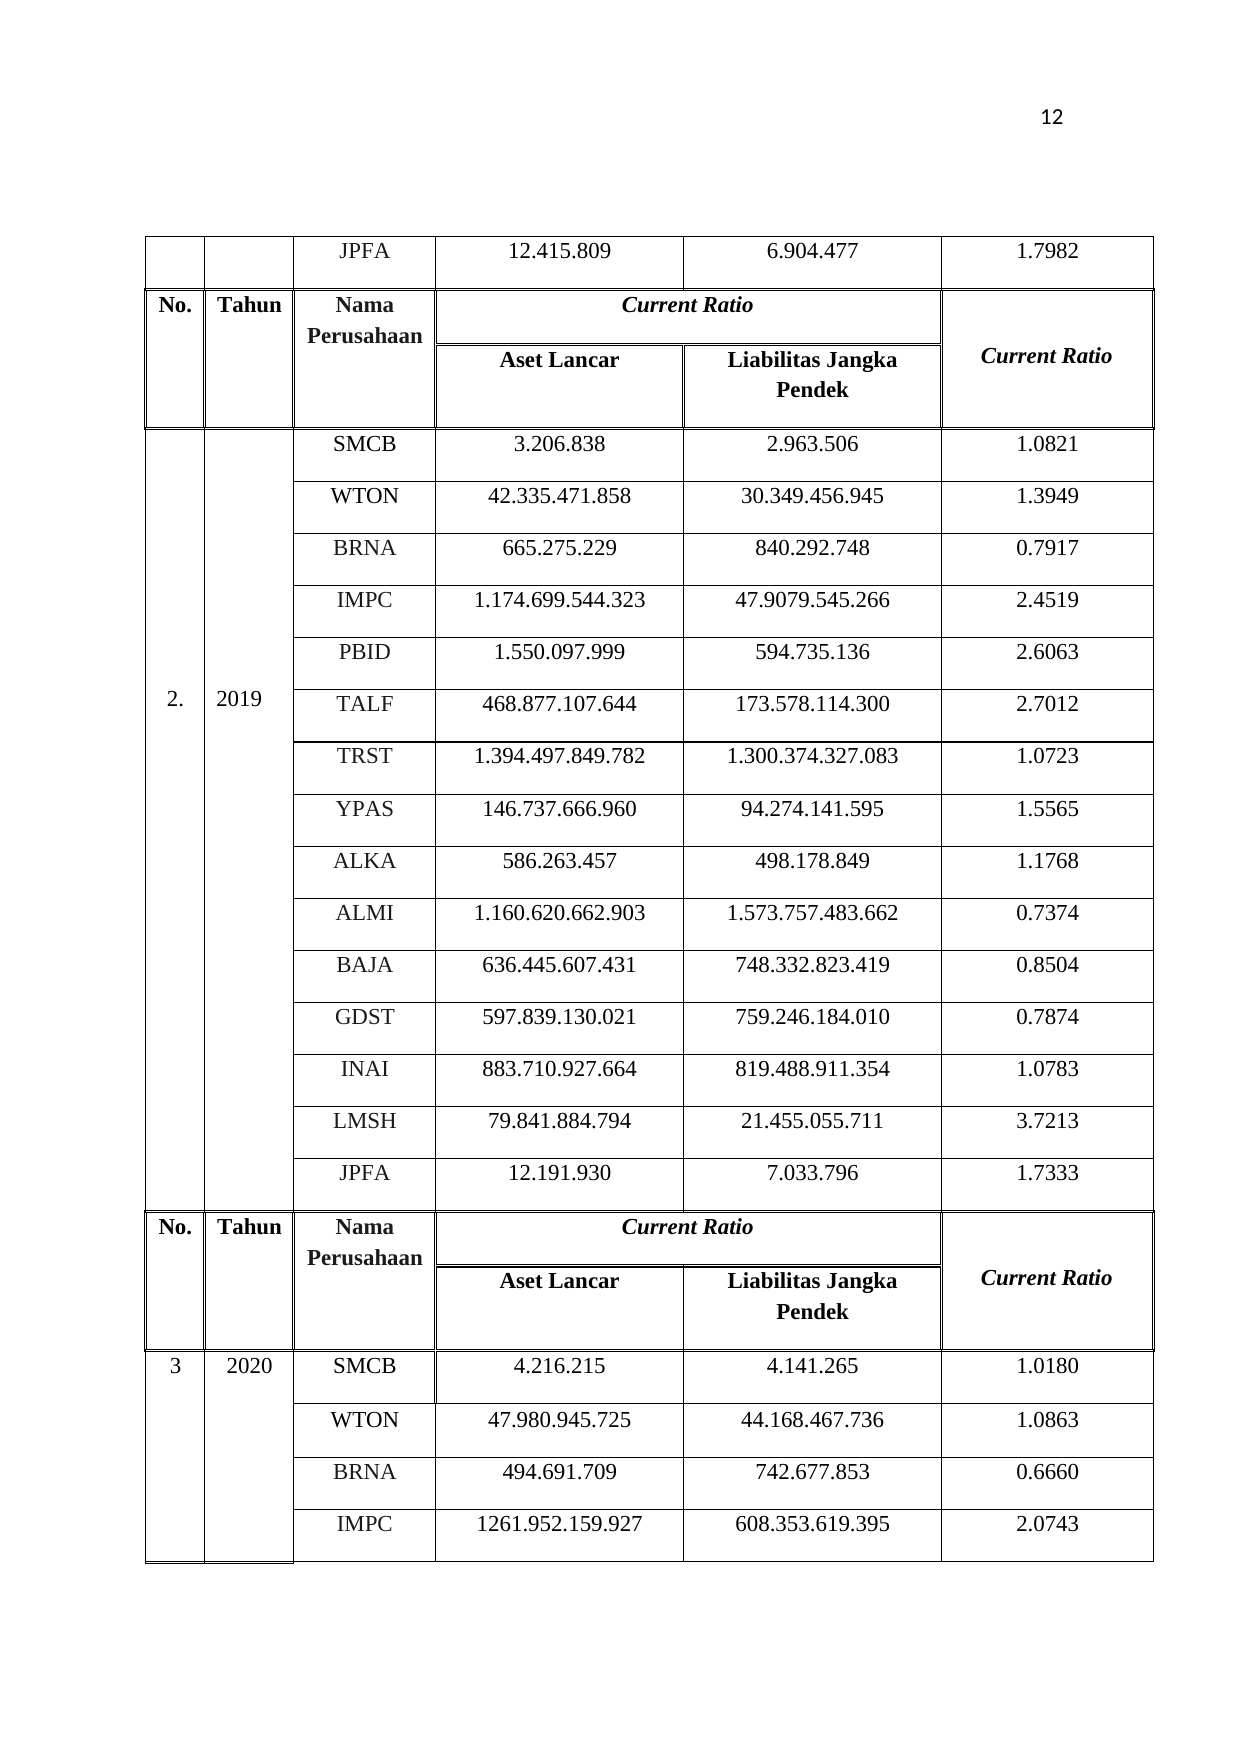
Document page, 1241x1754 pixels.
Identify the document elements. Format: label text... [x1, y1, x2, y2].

table_cell BRNA [294, 1458, 435, 1509]
table_cell 2.4519 [942, 586, 1153, 637]
table_cell 2.963.506 [684, 430, 941, 481]
table_cell YPAS [294, 795, 435, 846]
table_cell 7.033.796 [684, 1159, 941, 1210]
table_cell 3.7213 [942, 1107, 1153, 1158]
table_cell Current Ratio [943, 1213, 1152, 1349]
table_cell 742.677.853 [684, 1458, 941, 1509]
table_cell 2020 [205, 1352, 293, 1561]
table_cell Current Ratio [437, 1213, 940, 1264]
table_cell 173.578.114.300 [684, 690, 941, 741]
table_cell Nama Perusahaan [295, 291, 434, 427]
table_cell 0.6660 [942, 1458, 1153, 1509]
table_cell 44.168.467.736 [684, 1404, 941, 1457]
table_cell 1.7333 [942, 1159, 1153, 1210]
table_cell TRST [294, 743, 435, 793]
table_cell No. [147, 291, 203, 427]
table_cell 665.275.229 [436, 534, 683, 585]
table_cell Tahun [206, 1213, 292, 1349]
table_cell 12.415.809 [436, 237, 683, 288]
table_cell INAI [294, 1055, 435, 1106]
table_cell 4.216.215 [437, 1352, 683, 1403]
table_cell 636.445.607.431 [436, 951, 683, 1002]
table_cell 1.3949 [942, 482, 1153, 533]
table_cell 1.0180 [942, 1352, 1153, 1403]
table_cell 586.263.457 [436, 847, 683, 898]
table_cell 494.691.709 [436, 1458, 683, 1509]
table_cell 1.174.699.544.323 [436, 586, 683, 637]
table_cell 608.353.619.395 [684, 1510, 941, 1561]
table_cell 2.7012 [942, 690, 1153, 741]
table_cell 0.7917 [942, 534, 1153, 585]
table_cell 94.274.141.595 [684, 795, 941, 846]
table_cell 1.5565 [942, 795, 1153, 846]
table_cell 2019 [205, 430, 293, 1210]
table_cell 0.8504 [942, 951, 1153, 1002]
table_cell 1.0821 [942, 430, 1153, 481]
table_cell 1.573.757.483.662 [684, 899, 941, 950]
table_cell 1.0783 [942, 1055, 1153, 1106]
table_cell 1.550.097.999 [436, 638, 683, 689]
table_cell 6.904.477 [684, 237, 941, 288]
table_cell Current Ratio [437, 291, 940, 342]
table_cell Tahun [206, 291, 292, 427]
table_cell 1.7982 [942, 237, 1153, 288]
table_cell BRNA [294, 534, 435, 585]
table_cell 79.841.884.794 [436, 1107, 683, 1158]
table_cell 1.0863 [942, 1404, 1153, 1457]
table_cell IMPC [294, 586, 435, 637]
table_cell 3.206.838 [436, 430, 683, 481]
table_cell SMCB [294, 1352, 434, 1403]
table_cell Aset Lancar [437, 1268, 683, 1349]
table_cell 883.710.927.664 [436, 1055, 683, 1106]
table_cell WTON [294, 482, 435, 533]
table_cell 468.877.107.644 [436, 690, 683, 741]
table_cell BAJA [294, 951, 435, 1002]
table_cell 597.839.130.021 [436, 1003, 683, 1054]
table_cell JPFA [294, 1159, 435, 1210]
table_cell 0.7374 [942, 899, 1153, 950]
table_cell 0.7874 [942, 1003, 1153, 1054]
table_cell 1.160.620.662.903 [436, 899, 683, 950]
table_cell 47.9079.545.266 [684, 586, 941, 637]
table_cell 498.178.849 [684, 847, 941, 898]
table_cell 47.980.945.725 [436, 1404, 683, 1457]
table_cell 1.394.497.849.782 [436, 743, 683, 793]
table_cell 1261.952.159.927 [436, 1510, 683, 1561]
table_cell 42.335.471.858 [436, 482, 683, 533]
table_cell 1.0723 [942, 743, 1153, 793]
table_cell IMPC [294, 1510, 435, 1561]
table_cell 12.191.930 [436, 1159, 683, 1210]
table_cell Aset Lancar [437, 346, 682, 427]
table_cell JPFA [294, 237, 435, 288]
table_cell Nama Perusahaan [295, 1213, 434, 1349]
table_cell 1.300.374.327.083 [684, 743, 941, 793]
table_cell 21.455.055.711 [684, 1107, 941, 1158]
table_cell 2. [146, 430, 204, 1210]
table_cell Current Ratio [943, 291, 1152, 427]
table_cell 840.292.748 [684, 534, 941, 585]
table_cell 759.246.184.010 [684, 1003, 941, 1054]
table_cell 2.0743 [942, 1510, 1153, 1561]
table_cell Liabilitas Jangka Pendek [685, 346, 940, 427]
table_cell WTON [294, 1404, 435, 1457]
table_cell SMCB [294, 430, 435, 481]
table_cell 4.141.265 [684, 1352, 941, 1403]
table_cell 146.737.666.960 [436, 795, 683, 846]
table_cell 594.735.136 [684, 638, 941, 689]
table_cell PBID [294, 638, 435, 689]
table_cell 2.6063 [942, 638, 1153, 689]
table_cell 30.349.456.945 [684, 482, 941, 533]
table_cell LMSH [294, 1107, 435, 1158]
table_cell ALKA [294, 847, 435, 898]
table_cell ALMI [294, 899, 435, 950]
table_cell Liabilitas Jangka Pendek [684, 1268, 940, 1349]
table_cell GDST [294, 1003, 435, 1054]
table_cell No. [147, 1213, 203, 1349]
table_cell 819.488.911.354 [684, 1055, 941, 1106]
table_cell TALF [294, 690, 435, 741]
table_cell 748.332.823.419 [684, 951, 941, 1002]
table_cell 1.1768 [942, 847, 1153, 898]
table_cell 3 [146, 1352, 204, 1561]
